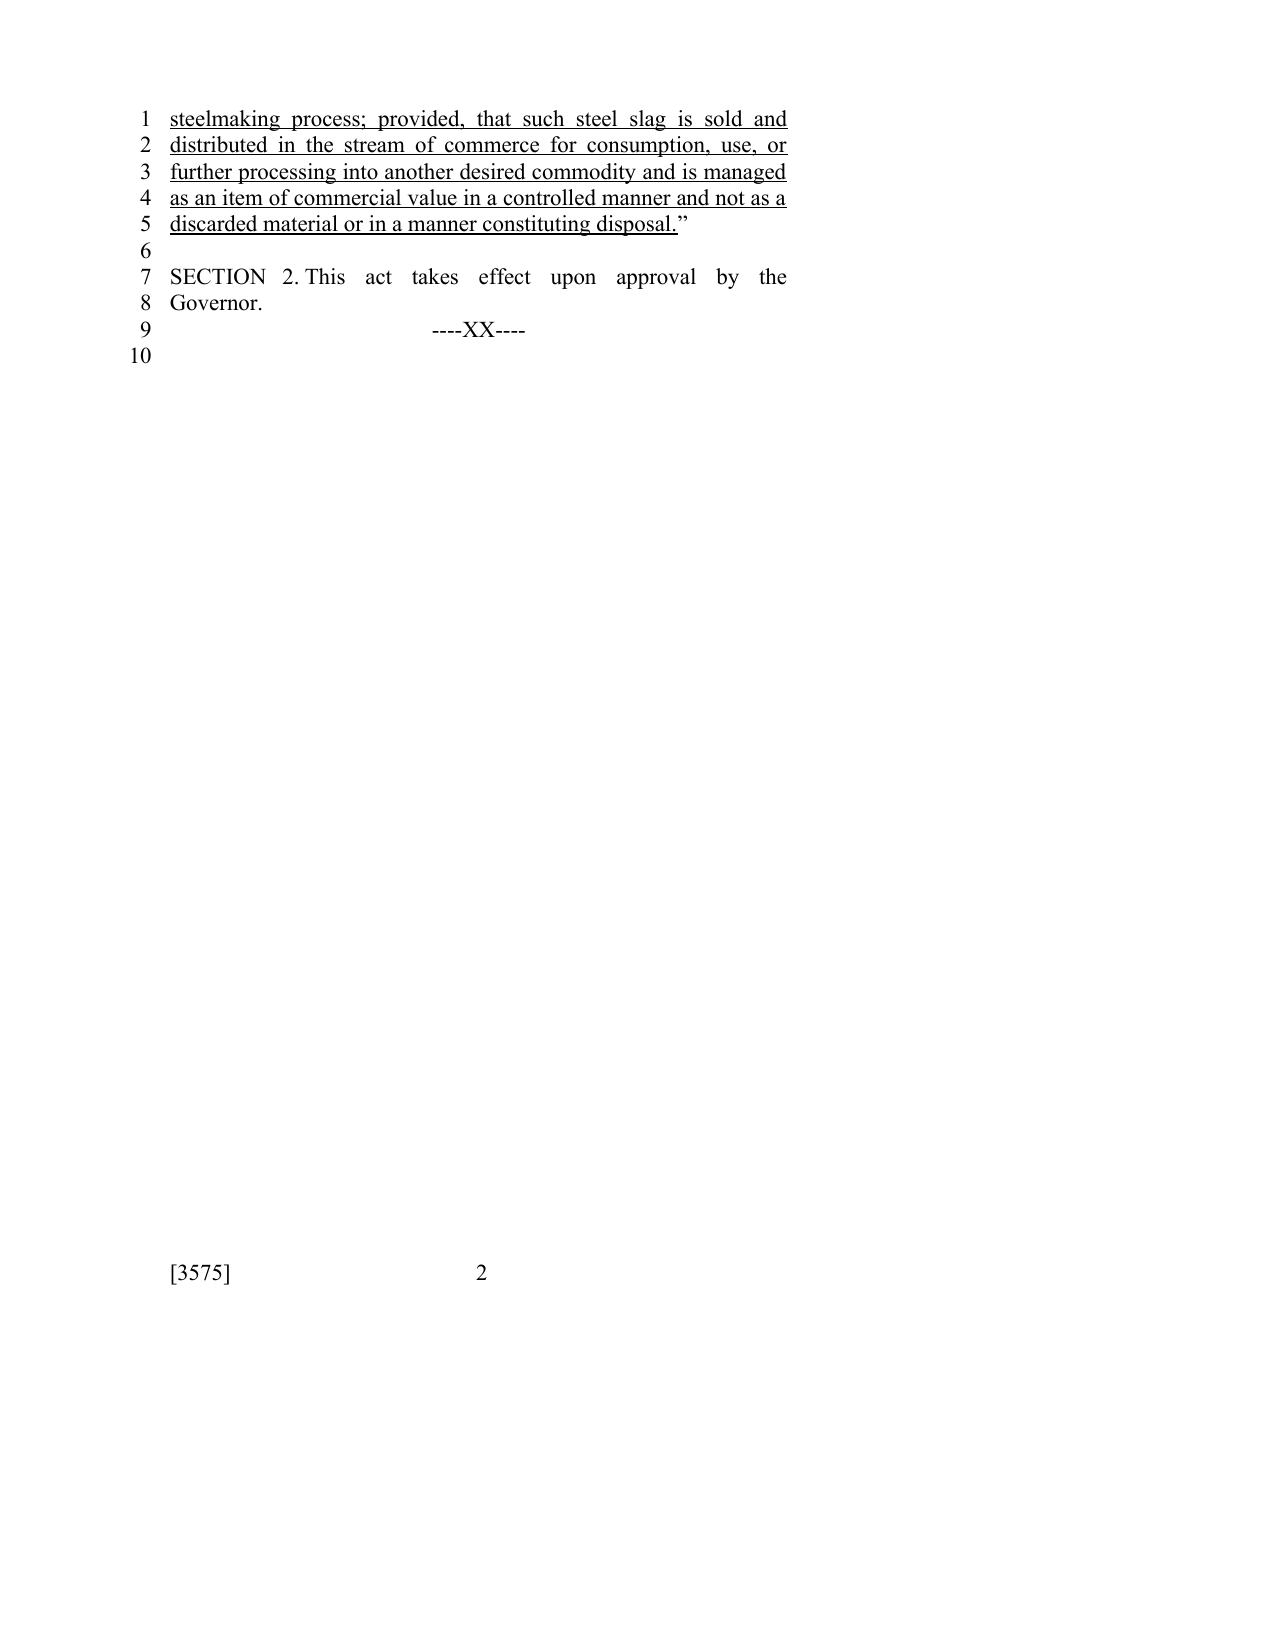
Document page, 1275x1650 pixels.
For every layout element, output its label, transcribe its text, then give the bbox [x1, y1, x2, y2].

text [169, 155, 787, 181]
text ----XX---- [169, 316, 787, 342]
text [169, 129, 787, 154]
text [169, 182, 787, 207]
text SECTION 2. This act takes effect upon approval by the Governor. [169, 263, 787, 316]
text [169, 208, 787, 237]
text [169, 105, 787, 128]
